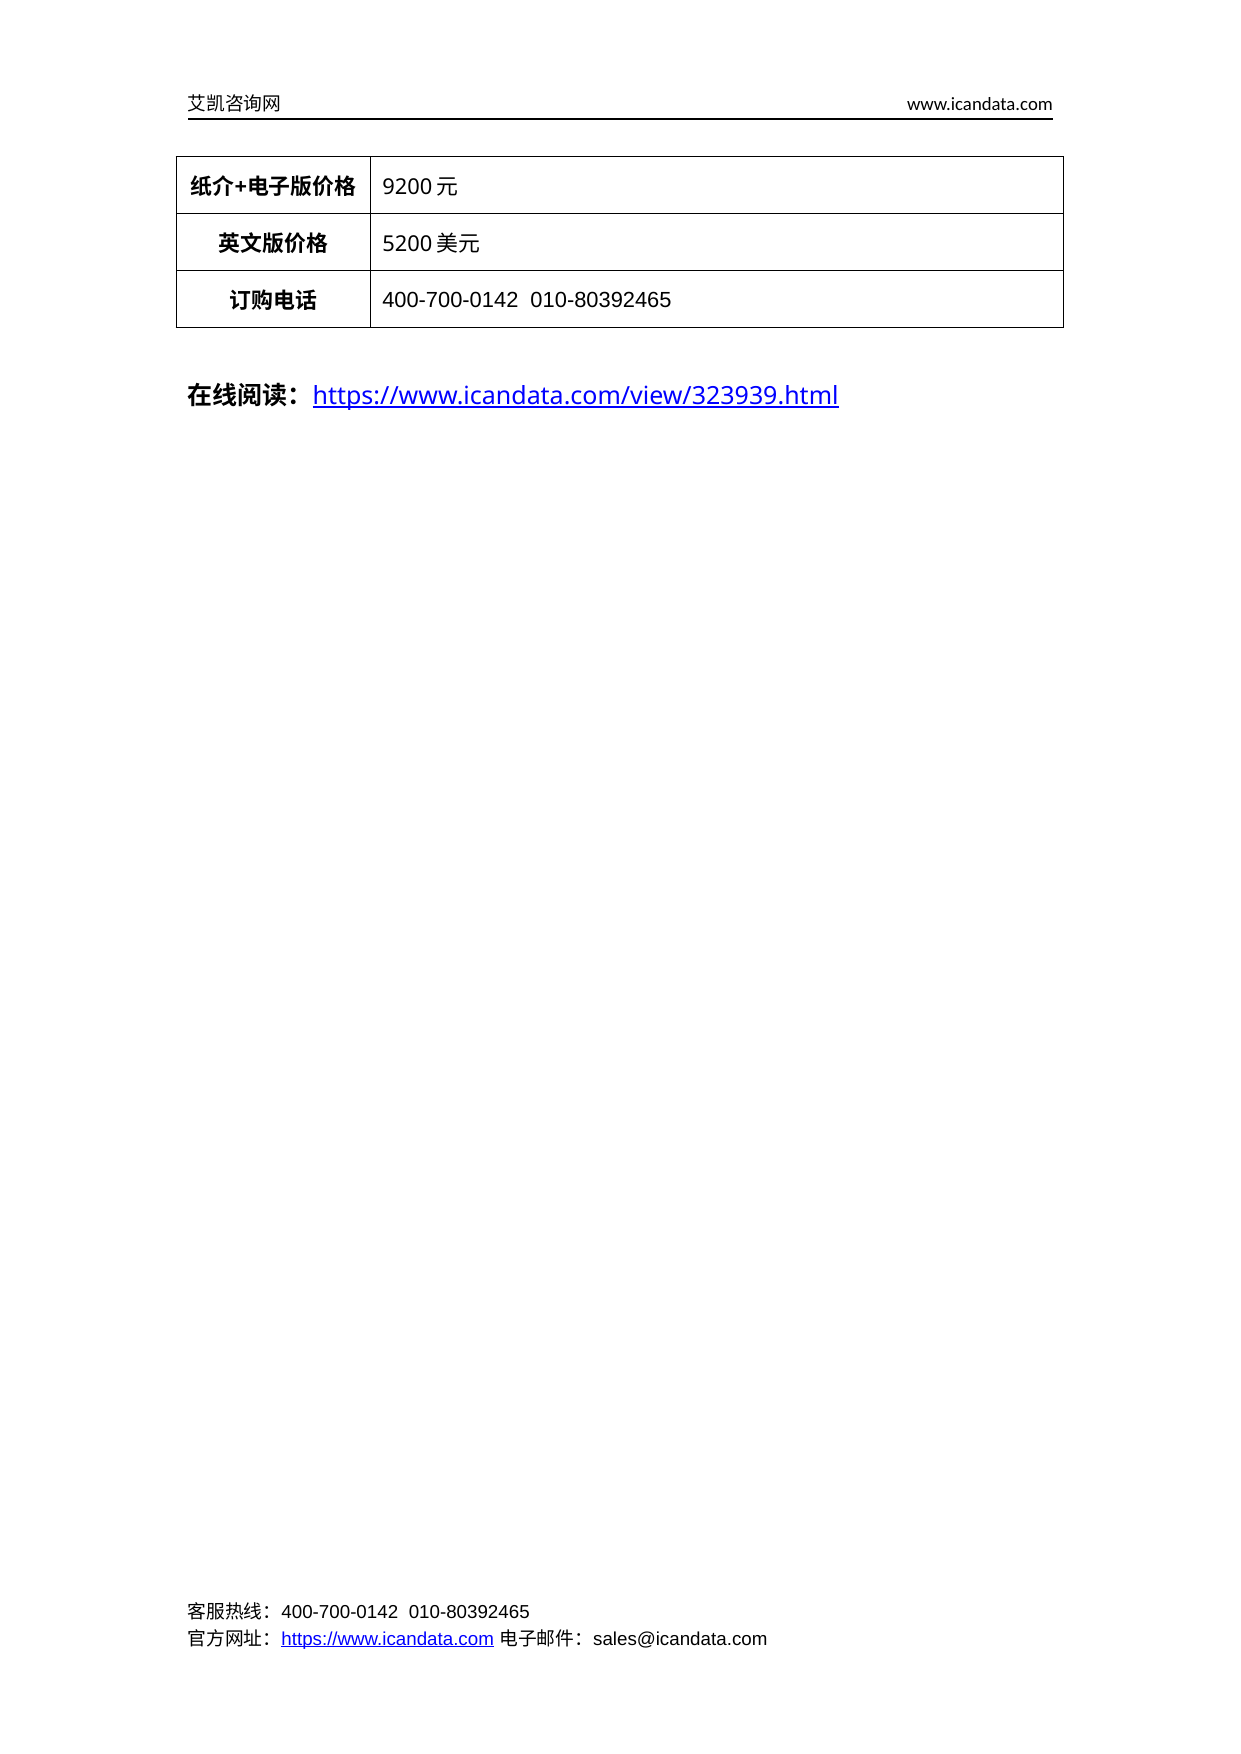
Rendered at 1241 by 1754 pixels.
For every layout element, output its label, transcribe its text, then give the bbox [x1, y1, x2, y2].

table_cell 英文版价格 [177, 214, 370, 270]
table_cell 纸介+电子版价格 [177, 157, 370, 213]
text 在线阅读：https://www.icandata.com/view/323939.html [187, 361, 1053, 426]
table_cell 5200美元 [371, 214, 1063, 270]
table_cell 400-700-0142 010-80392465 [371, 271, 1063, 327]
table_cell 9200元 [371, 157, 1063, 213]
table_cell 订购电话 [177, 271, 370, 327]
